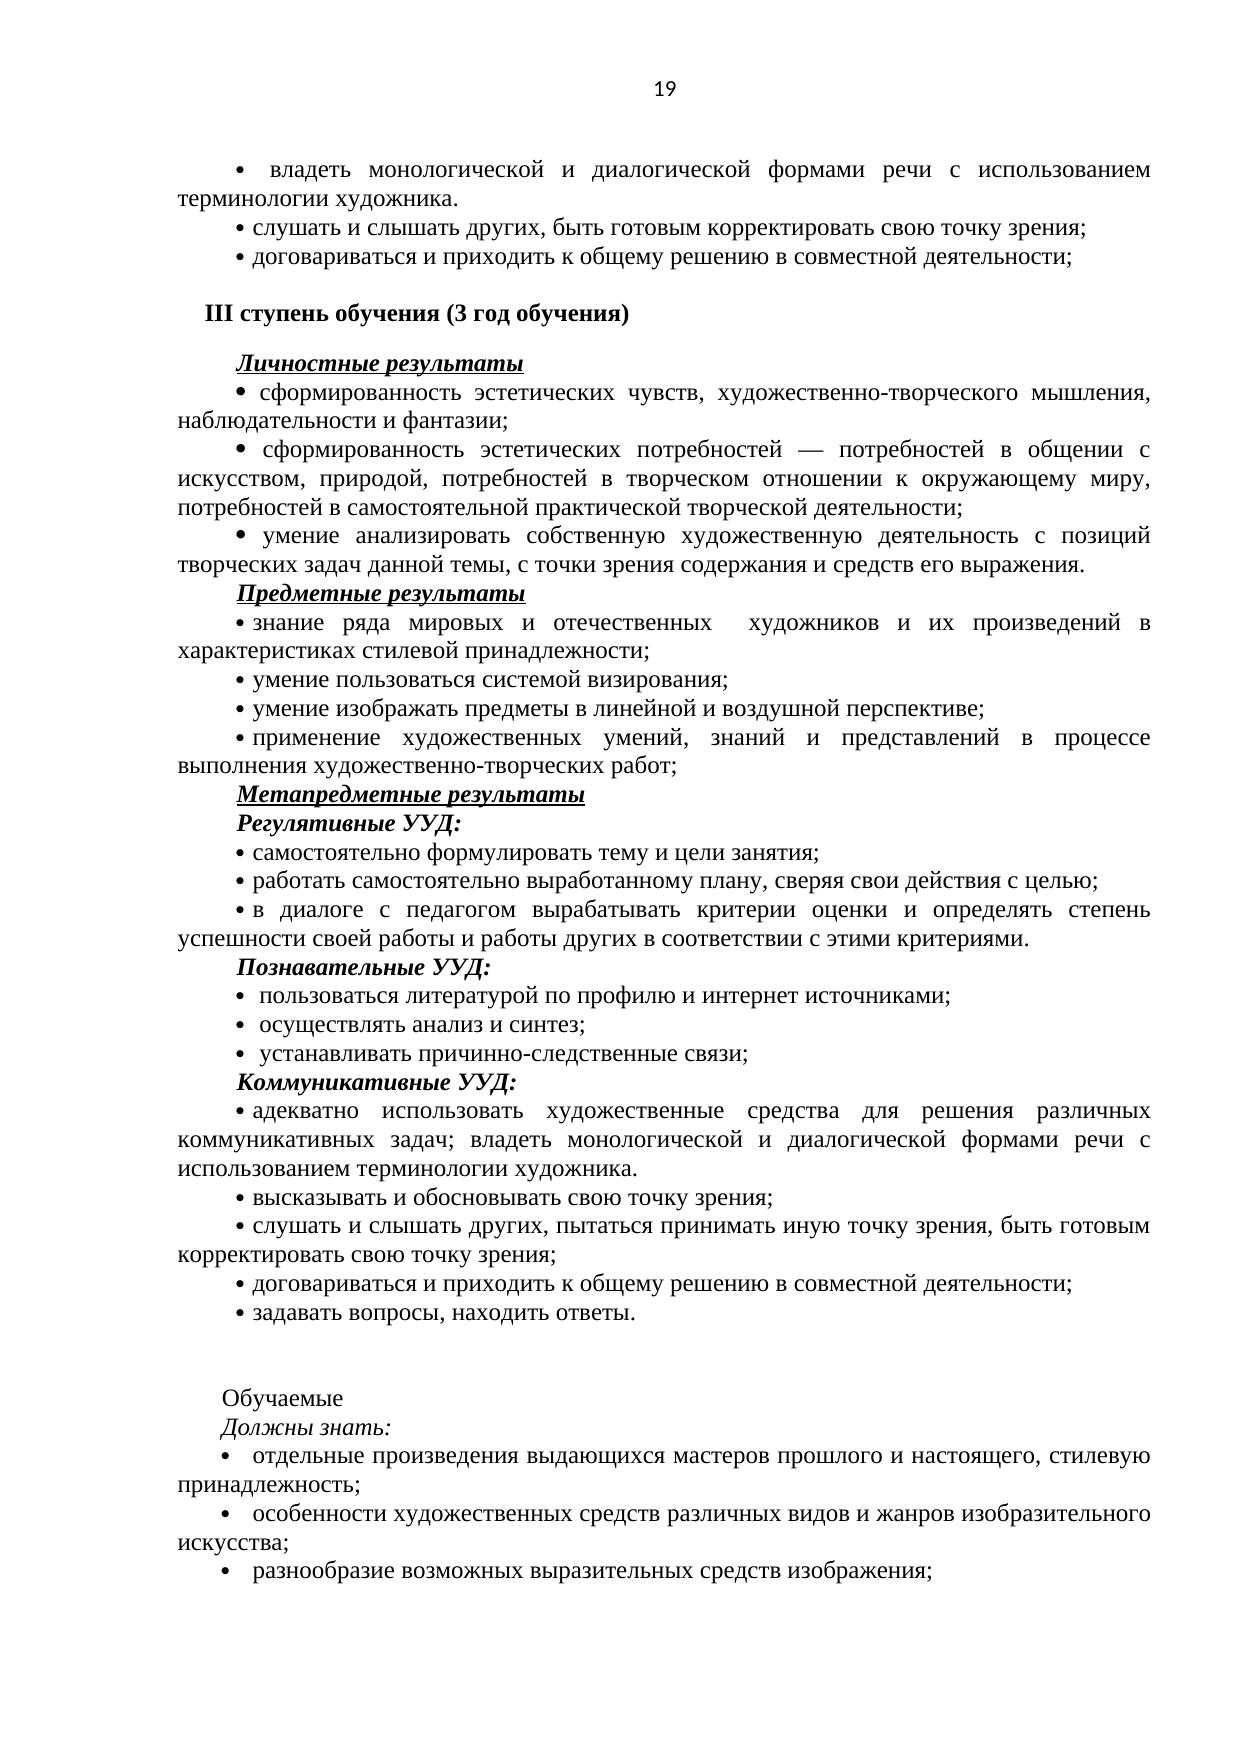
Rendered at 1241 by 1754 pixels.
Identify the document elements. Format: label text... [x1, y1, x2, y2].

list отдельные произведения выдающихся мастеров прошлого и настоящего, стилевую принадлежность; [177, 1440, 1152, 1498]
list разнообразие возможных выразительных средств изображения; [177, 1555, 1152, 1584]
list адекватно использовать художественные средства для решения различных коммуникативных задач; владеть монологической и диалогической формами речи с использованием терминологии художника. [177, 1095, 1152, 1182]
list применение художественных умений, знаний и представлений в процессе выполнения художественно-творческих работ; [177, 722, 1152, 779]
text Коммуникативные УУД: [177, 1067, 1152, 1095]
list знание ряда мировых и отечественных художников и их произведений в характеристиках стилевой принадлежности; [177, 607, 1152, 664]
list владеть монологической и диалогической формами речи с использованием терминологии художника. [177, 154, 1152, 212]
text Метапредметные результаты [177, 779, 1152, 808]
list умение изображать предметы в линейной и воздушной перспективе; [177, 693, 1152, 722]
text Личностные результаты [177, 348, 1152, 377]
text сформированность эстетических потребностей — потребностей в общении с искусством, природой, потребностей в творческом отношении к окружающему миру, потребностей в самостоятельной практической творческой деятельности; [177, 434, 1152, 520]
text Регулятивные УУД: [177, 808, 1152, 837]
list слушать и слышать других, пытаться принимать иную точку зрения, быть готовым корректировать свою точку зрения; [177, 1210, 1152, 1268]
list слушать и слышать других, быть готовым корректировать свою точку зрения; [177, 212, 1152, 241]
list самостоятельно формулировать тему и цели занятия; [177, 837, 1152, 865]
text Должны знать: [177, 1412, 1152, 1440]
text III ступень обучения (3 год обучения) [204, 298, 1152, 327]
list работать самостоятельно выработанному плану, сверяя свои действия с целью; [177, 865, 1152, 894]
list умение пользоваться системой визирования; [177, 664, 1152, 693]
list осуществлять анализ и синтез; [177, 1009, 1152, 1038]
list высказывать и обосновывать свою точку зрения; [177, 1182, 1152, 1210]
text сформированность эстетических чувств, художественно-творческого мышления, наблюдательности и фантазии; [177, 377, 1152, 434]
list задавать вопросы, находить ответы. [177, 1297, 1152, 1325]
list пользоваться литературой по профилю и интернет источниками; [177, 980, 1152, 1009]
list договариваться и приходить к общему решению в совместной деятельности; [177, 1268, 1152, 1297]
list в диалоге с педагогом вырабатывать критерии оценки и определять степень успешности своей работы и работы других в соответствии с этими критериями. [177, 894, 1152, 952]
text Обучаемые [177, 1383, 1152, 1412]
list особенности художественных средств различных видов и жанров изобразительного искусства; [177, 1498, 1152, 1555]
text Предметные результаты [177, 578, 1152, 607]
text умение анализировать собственную художественную деятельность с позиций творческих задач данной темы, с точки зрения содержания и средств его выражения. [177, 520, 1152, 578]
list устанавливать причинно-следственные связи; [177, 1038, 1152, 1067]
list договариваться и приходить к общему решению в совместной деятельности; [177, 241, 1152, 269]
text Познавательные УУД: [177, 952, 1152, 980]
